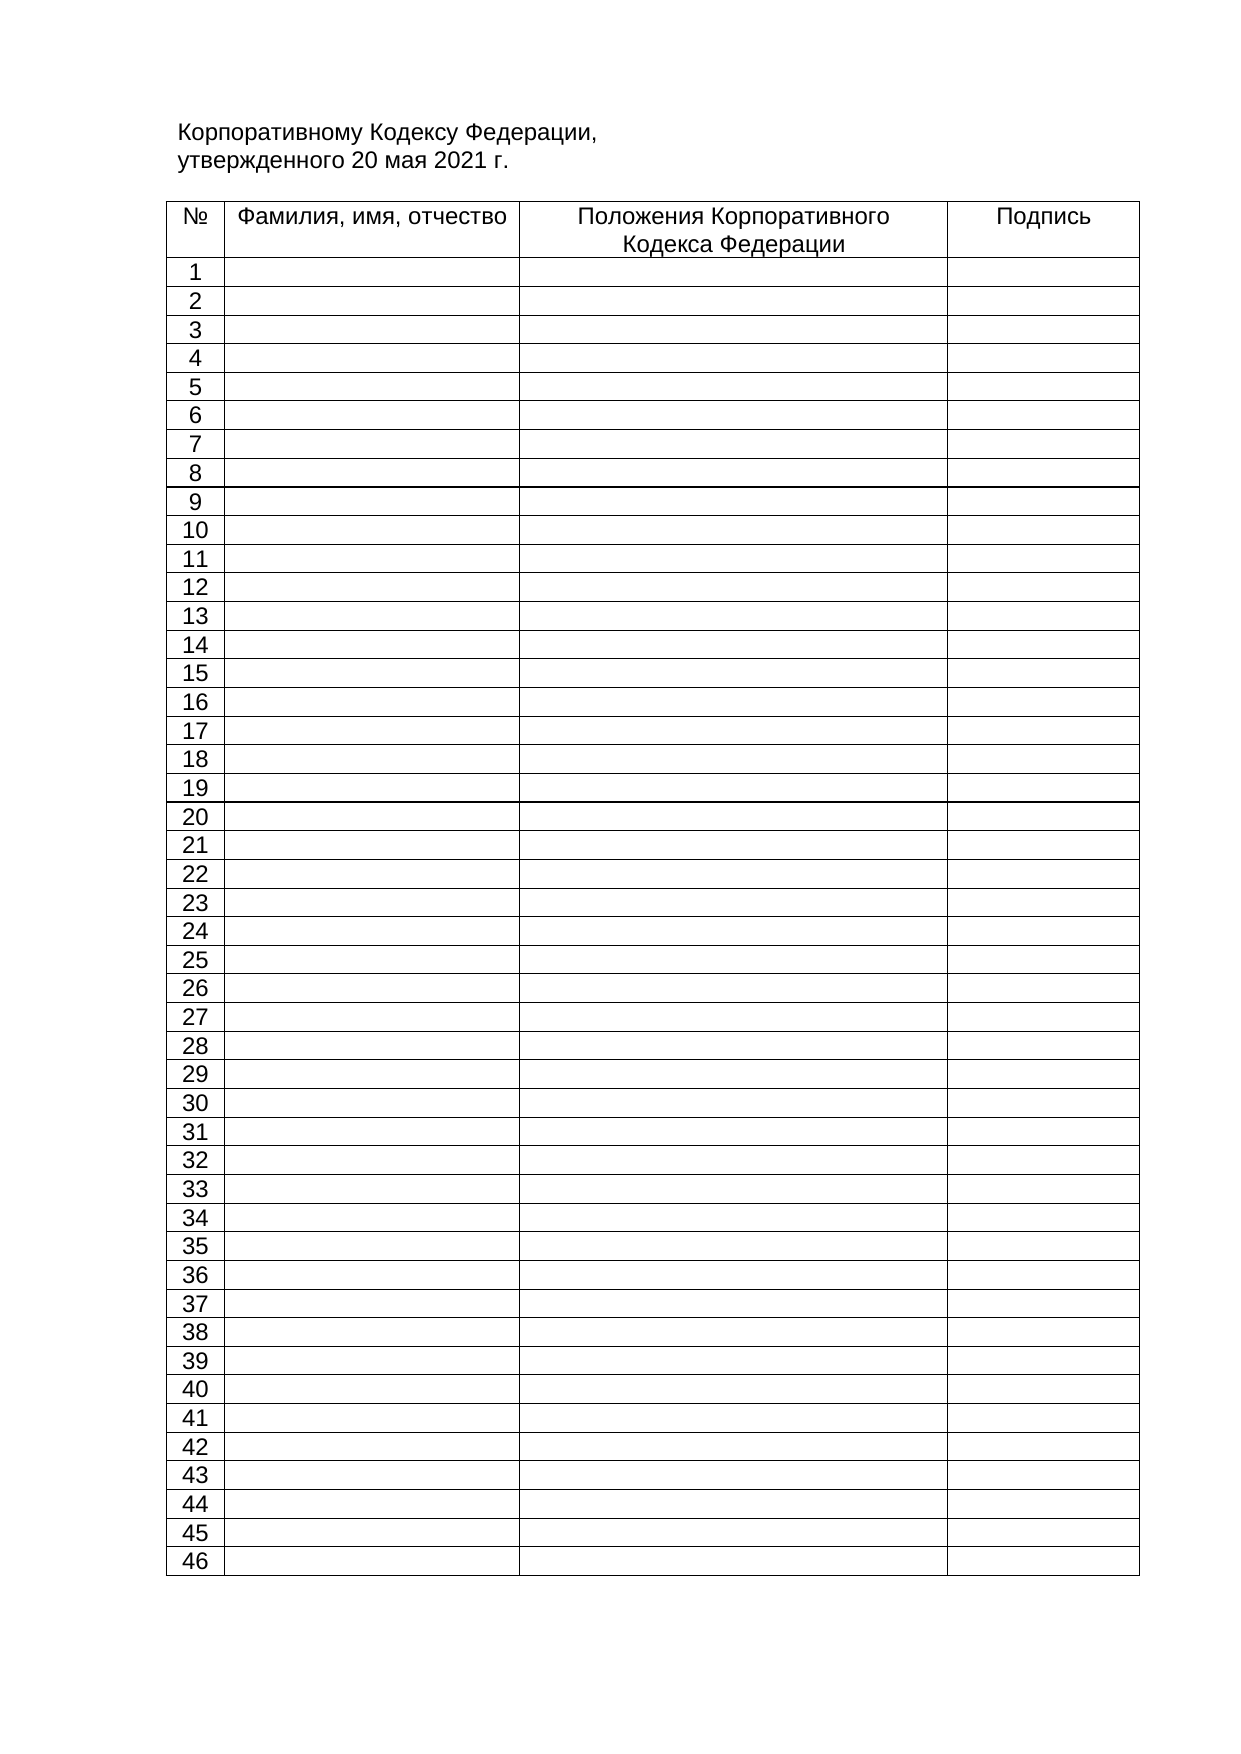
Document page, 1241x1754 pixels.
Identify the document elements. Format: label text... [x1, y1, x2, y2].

table_cell 34 [167, 1204, 224, 1231]
table_cell [948, 1547, 1139, 1575]
table_cell [225, 488, 519, 515]
table_cell [520, 1461, 947, 1489]
table_cell 2 [167, 287, 224, 314]
table_cell 44 [167, 1490, 224, 1518]
table_cell [520, 688, 947, 716]
table_cell [948, 459, 1139, 486]
table_cell [948, 889, 1139, 916]
table_cell [225, 1433, 519, 1460]
table_cell [225, 659, 519, 687]
table_cell [948, 1433, 1139, 1460]
table_cell 6 [167, 401, 224, 429]
table_cell [225, 1547, 519, 1575]
table_cell [948, 573, 1139, 601]
table_cell [948, 631, 1139, 658]
table_cell [225, 1175, 519, 1202]
table_cell [225, 316, 519, 343]
table_cell 21 [167, 831, 224, 859]
text Корпоративному Кодексу Федерации, [177, 118, 1152, 146]
table_cell [948, 258, 1139, 286]
table_cell [520, 1232, 947, 1260]
table_cell [520, 545, 947, 572]
table_cell [520, 745, 947, 773]
table_cell [225, 258, 519, 286]
table_cell [520, 573, 947, 601]
table_cell 27 [167, 1003, 224, 1031]
table_cell [520, 287, 947, 314]
table_cell [520, 1547, 947, 1575]
table_cell [520, 258, 947, 286]
table_cell [225, 1118, 519, 1145]
table_cell [225, 1232, 519, 1260]
table_cell [225, 573, 519, 601]
table_cell [225, 917, 519, 945]
table_cell 24 [167, 917, 224, 945]
table_cell [948, 401, 1139, 429]
table_cell [520, 774, 947, 801]
table_cell [225, 889, 519, 916]
table_header Подпись [948, 202, 1139, 257]
table_cell [225, 1490, 519, 1518]
table_cell [225, 1375, 519, 1403]
table_cell [225, 1003, 519, 1031]
table_cell [948, 1347, 1139, 1374]
table_cell [948, 602, 1139, 629]
table_cell [225, 459, 519, 486]
table_cell [948, 344, 1139, 372]
table_cell 43 [167, 1461, 224, 1489]
table_cell 10 [167, 516, 224, 544]
table_cell [225, 1290, 519, 1317]
text утвержденного 20 мая 2021 г. [177, 146, 1152, 173]
table_cell [225, 1032, 519, 1059]
table_cell [948, 717, 1139, 744]
table_cell [948, 1318, 1139, 1346]
table_cell [520, 1519, 947, 1546]
table_cell 18 [167, 745, 224, 773]
table_cell [948, 974, 1139, 1002]
table_cell [520, 1318, 947, 1346]
table_cell [948, 917, 1139, 945]
table_header Фамилия, имя, отчество [225, 202, 519, 257]
table_cell [225, 545, 519, 572]
table_cell 25 [167, 946, 224, 973]
table_cell [948, 1404, 1139, 1432]
table_cell [520, 659, 947, 687]
table_cell [948, 1375, 1139, 1403]
table_cell 7 [167, 430, 224, 458]
table_cell 13 [167, 602, 224, 629]
table_cell [520, 631, 947, 658]
table_cell 14 [167, 631, 224, 658]
table_cell [948, 1261, 1139, 1288]
table_cell 35 [167, 1232, 224, 1260]
table_cell 16 [167, 688, 224, 716]
table_cell [948, 373, 1139, 400]
table_cell [948, 831, 1139, 859]
table_header № [167, 202, 224, 257]
table_cell [520, 344, 947, 372]
table_cell [948, 1204, 1139, 1231]
table_cell [948, 316, 1139, 343]
table_cell 29 [167, 1060, 224, 1088]
table_cell [948, 688, 1139, 716]
table_cell [948, 430, 1139, 458]
table_cell 31 [167, 1118, 224, 1145]
table_header Положения Корпоративного Кодекса Федерации [520, 202, 947, 257]
table_cell [948, 516, 1139, 544]
table_cell 12 [167, 573, 224, 601]
table_cell [948, 745, 1139, 773]
table_cell [225, 430, 519, 458]
table_cell 42 [167, 1433, 224, 1460]
table_cell [520, 917, 947, 945]
table_cell [225, 373, 519, 400]
table_cell [520, 401, 947, 429]
table_cell [225, 688, 519, 716]
table_cell [948, 659, 1139, 687]
table_cell [520, 516, 947, 544]
table_cell 8 [167, 459, 224, 486]
table_cell [520, 602, 947, 629]
table_cell [520, 860, 947, 887]
table_cell [948, 1089, 1139, 1117]
table_cell [948, 1519, 1139, 1546]
table_cell 36 [167, 1261, 224, 1288]
table_cell [225, 1060, 519, 1088]
table_cell [520, 1490, 947, 1518]
table_cell [225, 1204, 519, 1231]
table_cell [520, 1118, 947, 1145]
table_cell [225, 1461, 519, 1489]
table_cell 46 [167, 1547, 224, 1575]
table_cell [225, 1347, 519, 1374]
table_cell 28 [167, 1032, 224, 1059]
table_cell [948, 1290, 1139, 1317]
table_cell 37 [167, 1290, 224, 1317]
table_cell [225, 516, 519, 544]
table_cell [520, 974, 947, 1002]
table_cell 22 [167, 860, 224, 887]
table_cell 9 [167, 488, 224, 515]
table_cell 20 [167, 803, 224, 830]
table_cell [520, 316, 947, 343]
table_cell 15 [167, 659, 224, 687]
table_cell 26 [167, 974, 224, 1002]
table_cell [520, 889, 947, 916]
table_cell [948, 1461, 1139, 1489]
table_cell 45 [167, 1519, 224, 1546]
table_cell [948, 1118, 1139, 1145]
table_cell [520, 1089, 947, 1117]
table_cell 3 [167, 316, 224, 343]
table_cell [948, 774, 1139, 801]
table_cell [225, 287, 519, 314]
table_cell [520, 1375, 947, 1403]
table_cell [520, 1003, 947, 1031]
table_cell [225, 344, 519, 372]
table_cell [948, 1060, 1139, 1088]
table_cell 32 [167, 1146, 224, 1174]
table_cell [225, 860, 519, 887]
table_cell [225, 1519, 519, 1546]
table_cell [225, 745, 519, 773]
table_cell 40 [167, 1375, 224, 1403]
table_cell [225, 401, 519, 429]
table_cell 19 [167, 774, 224, 801]
table_cell [225, 1318, 519, 1346]
table_cell 38 [167, 1318, 224, 1346]
table_cell [520, 1347, 947, 1374]
table_cell [520, 459, 947, 486]
table_cell [225, 602, 519, 629]
table_cell 11 [167, 545, 224, 572]
table_cell [948, 946, 1139, 973]
table_cell [520, 1032, 947, 1059]
table_cell 23 [167, 889, 224, 916]
table_cell [948, 1490, 1139, 1518]
table_cell [520, 373, 947, 400]
table_cell [948, 1032, 1139, 1059]
table_cell 5 [167, 373, 224, 400]
table_cell [225, 1404, 519, 1432]
table_cell [520, 1060, 947, 1088]
table_cell [225, 831, 519, 859]
table_cell 33 [167, 1175, 224, 1202]
table_cell [225, 974, 519, 1002]
table_cell [225, 1089, 519, 1117]
table_cell 39 [167, 1347, 224, 1374]
table_cell [520, 1404, 947, 1432]
table_cell 41 [167, 1404, 224, 1432]
table_cell [225, 631, 519, 658]
table_cell 30 [167, 1089, 224, 1117]
table_cell [225, 1261, 519, 1288]
table_cell [520, 803, 947, 830]
table_cell [225, 803, 519, 830]
table_cell [520, 1175, 947, 1202]
table_cell [948, 1175, 1139, 1202]
table_cell [948, 803, 1139, 830]
table_cell [948, 1146, 1139, 1174]
table_cell [520, 1433, 947, 1460]
table_cell 4 [167, 344, 224, 372]
table_cell [225, 717, 519, 744]
table_cell 17 [167, 717, 224, 744]
table_cell [520, 488, 947, 515]
table_cell 1 [167, 258, 224, 286]
table_cell [948, 488, 1139, 515]
table_cell [948, 1003, 1139, 1031]
table_cell [948, 860, 1139, 887]
table_cell [520, 1146, 947, 1174]
table_cell [225, 1146, 519, 1174]
table_cell [225, 774, 519, 801]
table_cell [520, 831, 947, 859]
table_cell [948, 545, 1139, 572]
table_cell [948, 1232, 1139, 1260]
table_cell [520, 430, 947, 458]
table_cell [948, 287, 1139, 314]
table_cell [225, 946, 519, 973]
table_cell [520, 1290, 947, 1317]
table_cell [520, 946, 947, 973]
table_cell [520, 717, 947, 744]
table_cell [520, 1204, 947, 1231]
table_cell [520, 1261, 947, 1288]
